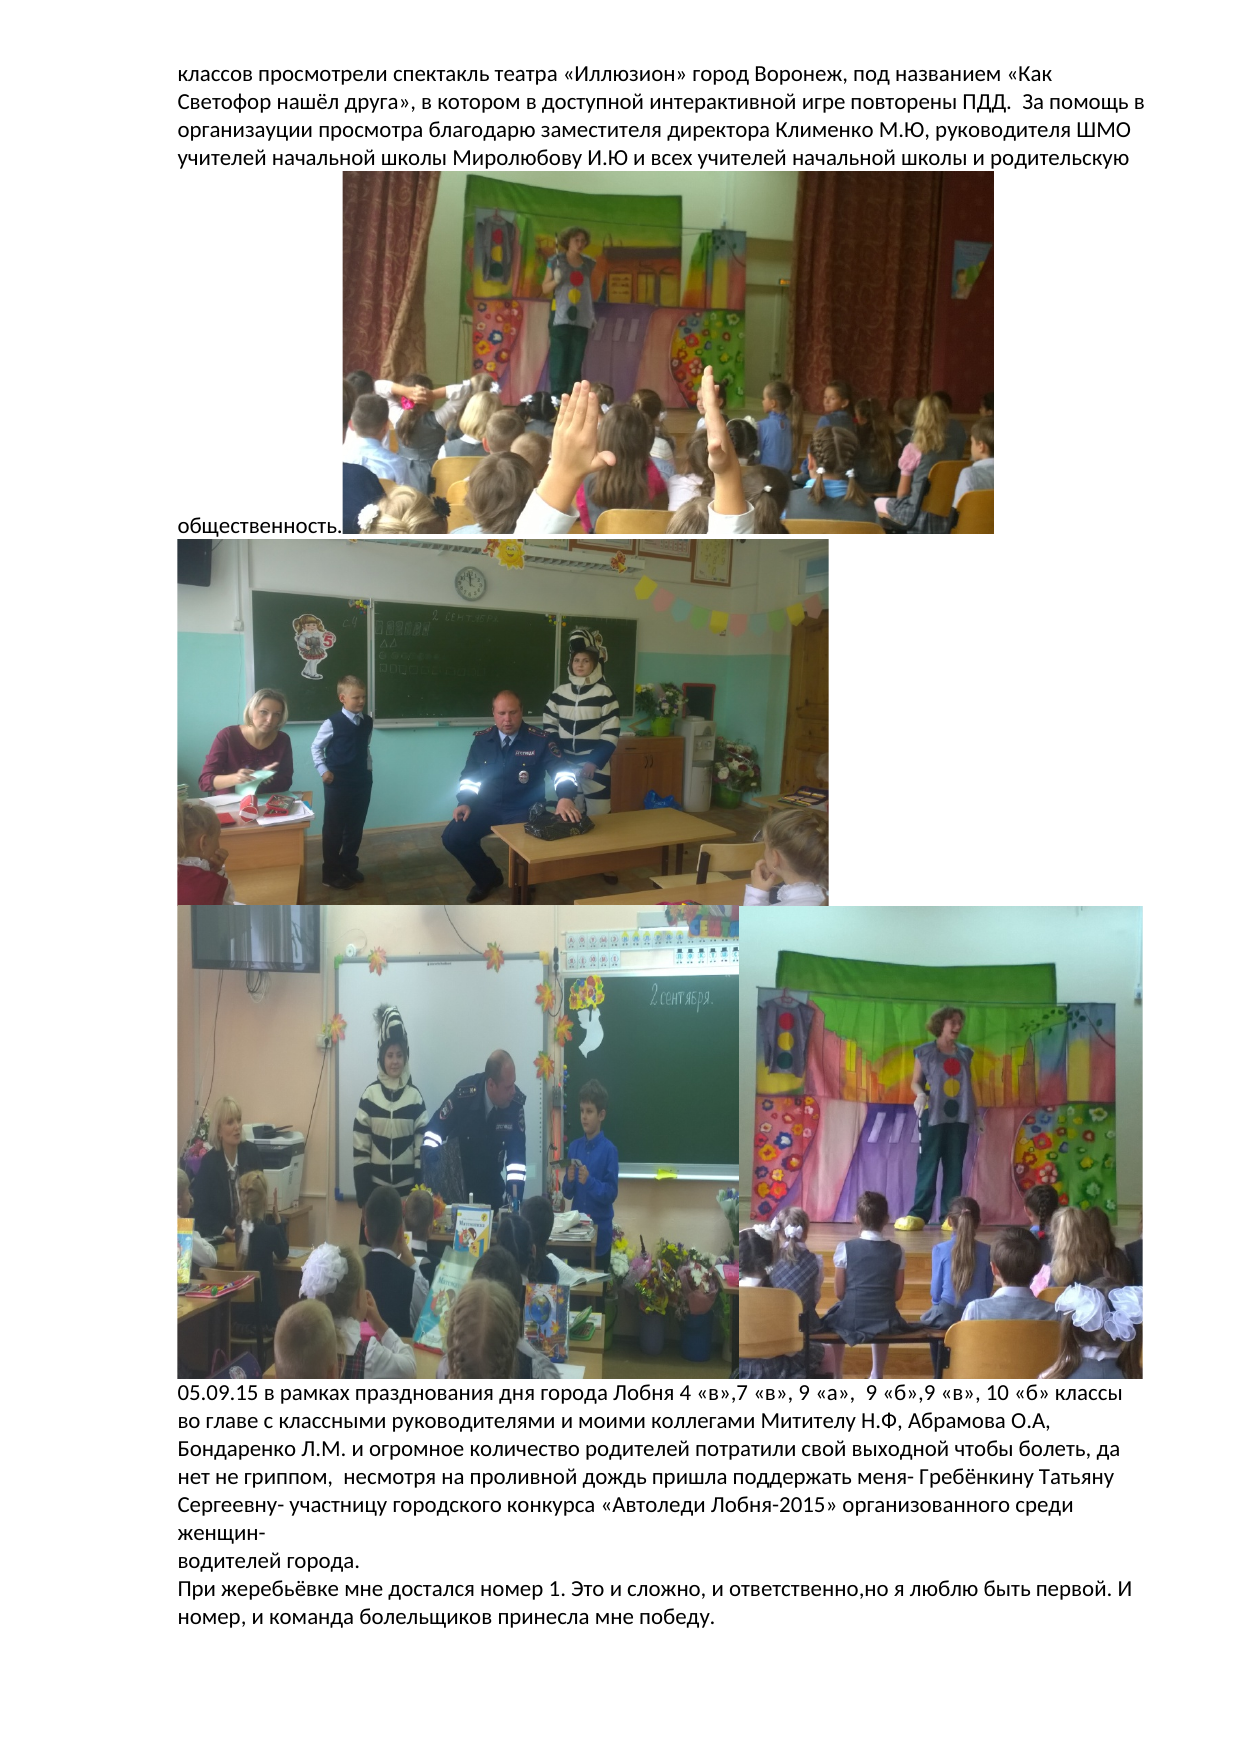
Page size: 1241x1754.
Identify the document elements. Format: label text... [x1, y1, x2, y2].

text При жеребьёвке мне достался номер 1. Это и сложно, и ответственно,но я люблю быть первой. И номер, и команда болельщиков принесла мне победу. [177, 1574, 1152, 1631]
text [177, 59, 1152, 539]
text 05.09.15 в рамках празднования дня города Лобня 4 «в»,7 «в», 9 «а», 9 «б»,9 «в», 10 «б» классы во главе с классными руководителями и моими коллегами Митителу Н.Ф, Абрамова О.А, Бондаренко Л.М. и огромное количество родителей потратили свой выходной чтобы болеть, да нет не гриппом, несмотря на проливной дождь пришла поддержать меня- Гребёнкину Татьяну Сергеевну- участницу городского конкурса «Автоледи Лобня-2015» организованного среди женщин- [177, 1378, 1152, 1546]
picture [177, 539, 1143, 1379]
text водителей города. [177, 1546, 1152, 1574]
picture [342, 171, 994, 534]
